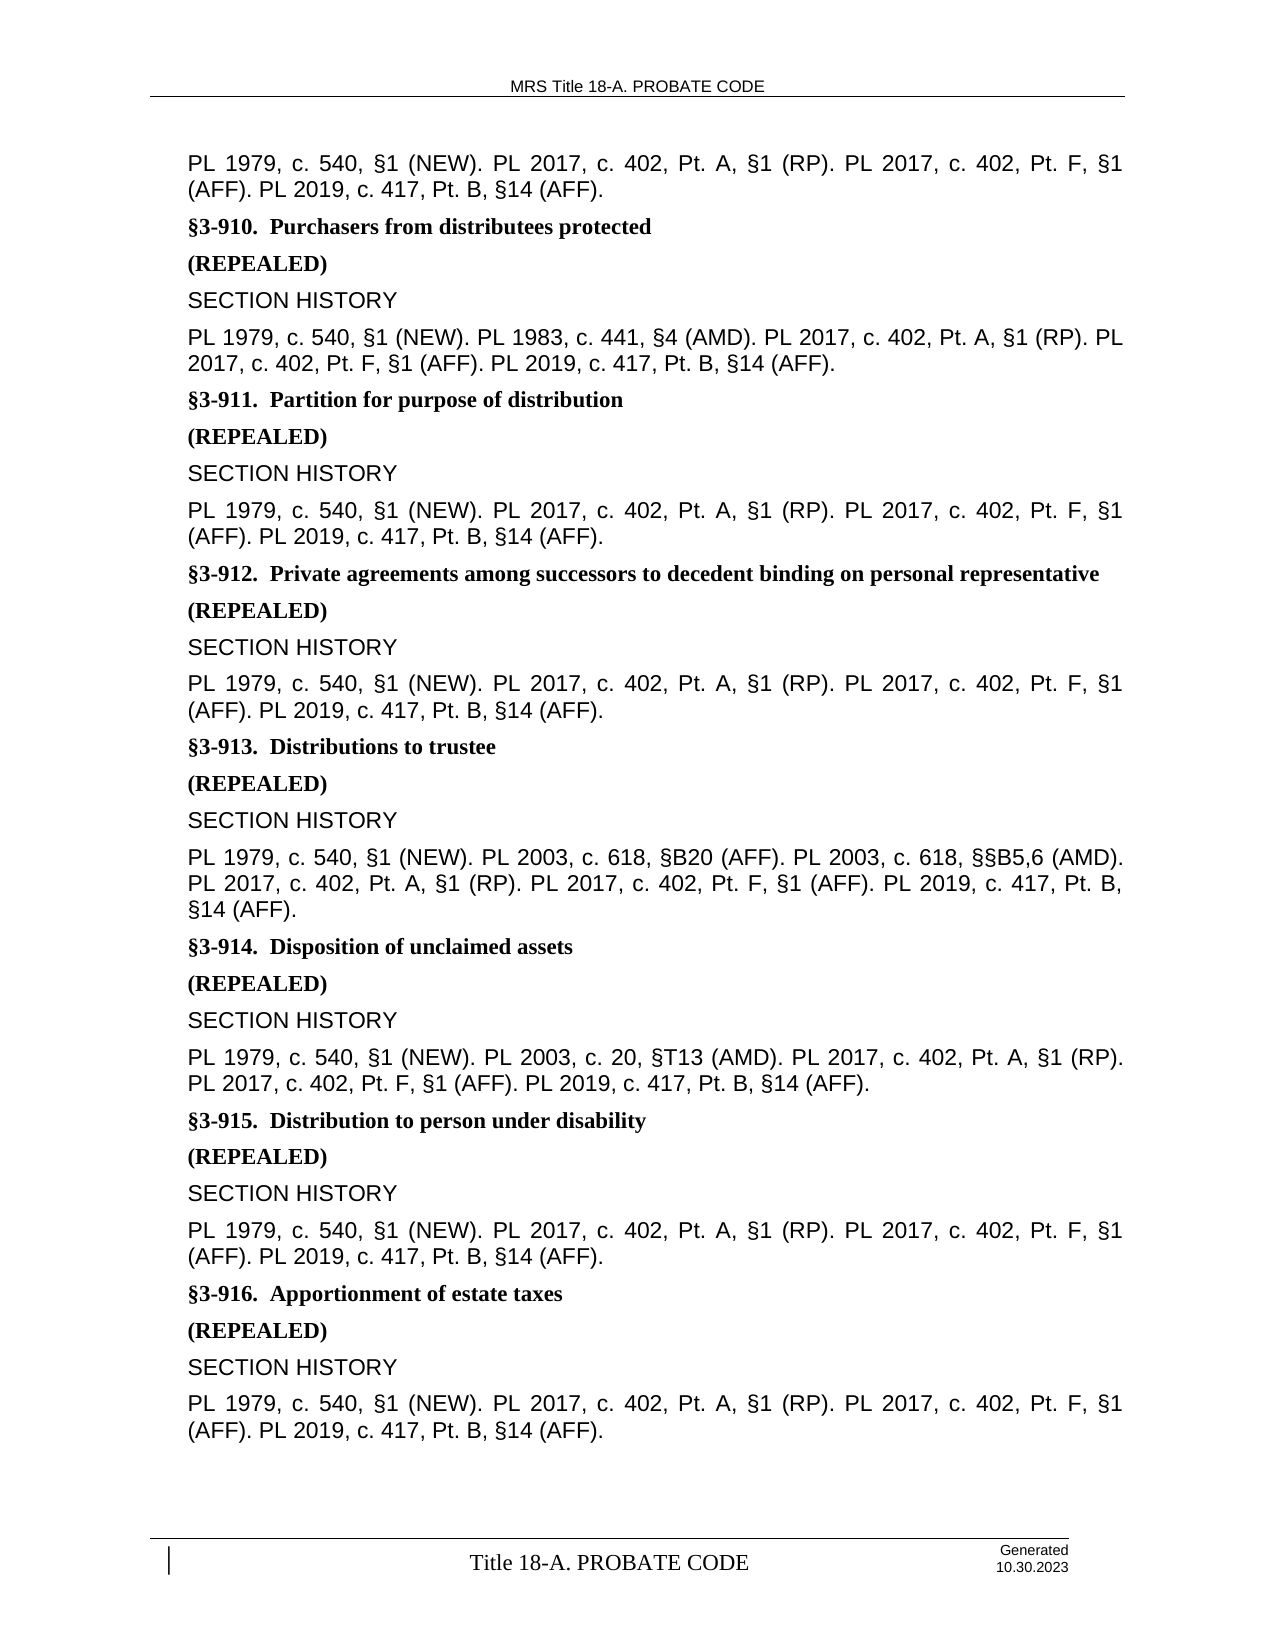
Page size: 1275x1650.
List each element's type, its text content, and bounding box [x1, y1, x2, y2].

text §3-914. Disposition of unclaimed assets [187, 933, 1125, 959]
text (REPEALED) [187, 423, 1125, 450]
text §3-912. Private agreements among successors to decedent binding on personal representative [187, 560, 1125, 586]
text SECTION HISTORY [187, 1180, 1125, 1207]
text SECTION HISTORY [187, 1354, 1125, 1380]
text PL 1979, c. 540, §1 (NEW). PL 2003, c. 20, §T13 (AMD). PL 2017, c. 402, Pt. A, §1 (RP). PL 2017, c. 402, Pt. F, §1 (AFF). PL 2019, c. 417, Pt. B, §14 (AFF). [187, 1043, 1125, 1096]
text PL 1979, c. 540, §1 (NEW). PL 2017, c. 402, Pt. A, §1 (RP). PL 2017, c. 402, Pt. F, §1 (AFF). PL 2019, c. 417, Pt. B, §14 (AFF). [187, 1390, 1125, 1443]
text §3-915. Distribution to person under disability [187, 1107, 1125, 1133]
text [187, 150, 1125, 203]
text PL 1979, c. 540, §1 (NEW). PL 2017, c. 402, Pt. A, §1 (RP). PL 2017, c. 402, Pt. F, §1 (AFF). PL 2019, c. 417, Pt. B, §14 (AFF). [187, 670, 1125, 723]
text (REPEALED) [187, 970, 1125, 996]
text (REPEALED) [187, 770, 1125, 797]
text §3-911. Partition for purpose of distribution [187, 387, 1125, 413]
text SECTION HISTORY [187, 460, 1125, 486]
text SECTION HISTORY [187, 1007, 1125, 1033]
text (REPEALED) [187, 1317, 1125, 1343]
text PL 1979, c. 540, §1 (NEW). PL 1983, c. 441, §4 (AMD). PL 2017, c. 402, Pt. A, §1 (RP). PL 2017, c. 402, Pt. F, §1 (AFF). PL 2019, c. 417, Pt. B, §14 (AFF). [187, 323, 1125, 376]
text §3-913. Distributions to trustee [187, 733, 1125, 760]
text PL 1979, c. 540, §1 (NEW). PL 2017, c. 402, Pt. A, §1 (RP). PL 2017, c. 402, Pt. F, §1 (AFF). PL 2019, c. 417, Pt. B, §14 (AFF). [187, 1217, 1125, 1270]
text SECTION HISTORY [187, 633, 1125, 660]
text (REPEALED) [187, 597, 1125, 623]
text (REPEALED) [187, 250, 1125, 276]
text PL 1979, c. 540, §1 (NEW). PL 2017, c. 402, Pt. A, §1 (RP). PL 2017, c. 402, Pt. F, §1 (AFF). PL 2019, c. 417, Pt. B, §14 (AFF). [187, 497, 1125, 549]
text §3-916. Apportionment of estate taxes [187, 1280, 1125, 1306]
text (REPEALED) [187, 1143, 1125, 1170]
text §3-910. Purchasers from distributees protected [187, 213, 1125, 239]
text SECTION HISTORY [187, 287, 1125, 313]
text SECTION HISTORY [187, 807, 1125, 833]
text PL 1979, c. 540, §1 (NEW). PL 2003, c. 618, §B20 (AFF). PL 2003, c. 618, §§B5,6 (AMD). PL 2017, c. 402, Pt. A, §1 (RP). PL 2017, c. 402, Pt. F, §1 (AFF). PL 2019, c. 417, Pt. B, §14 (AFF). [187, 844, 1125, 923]
